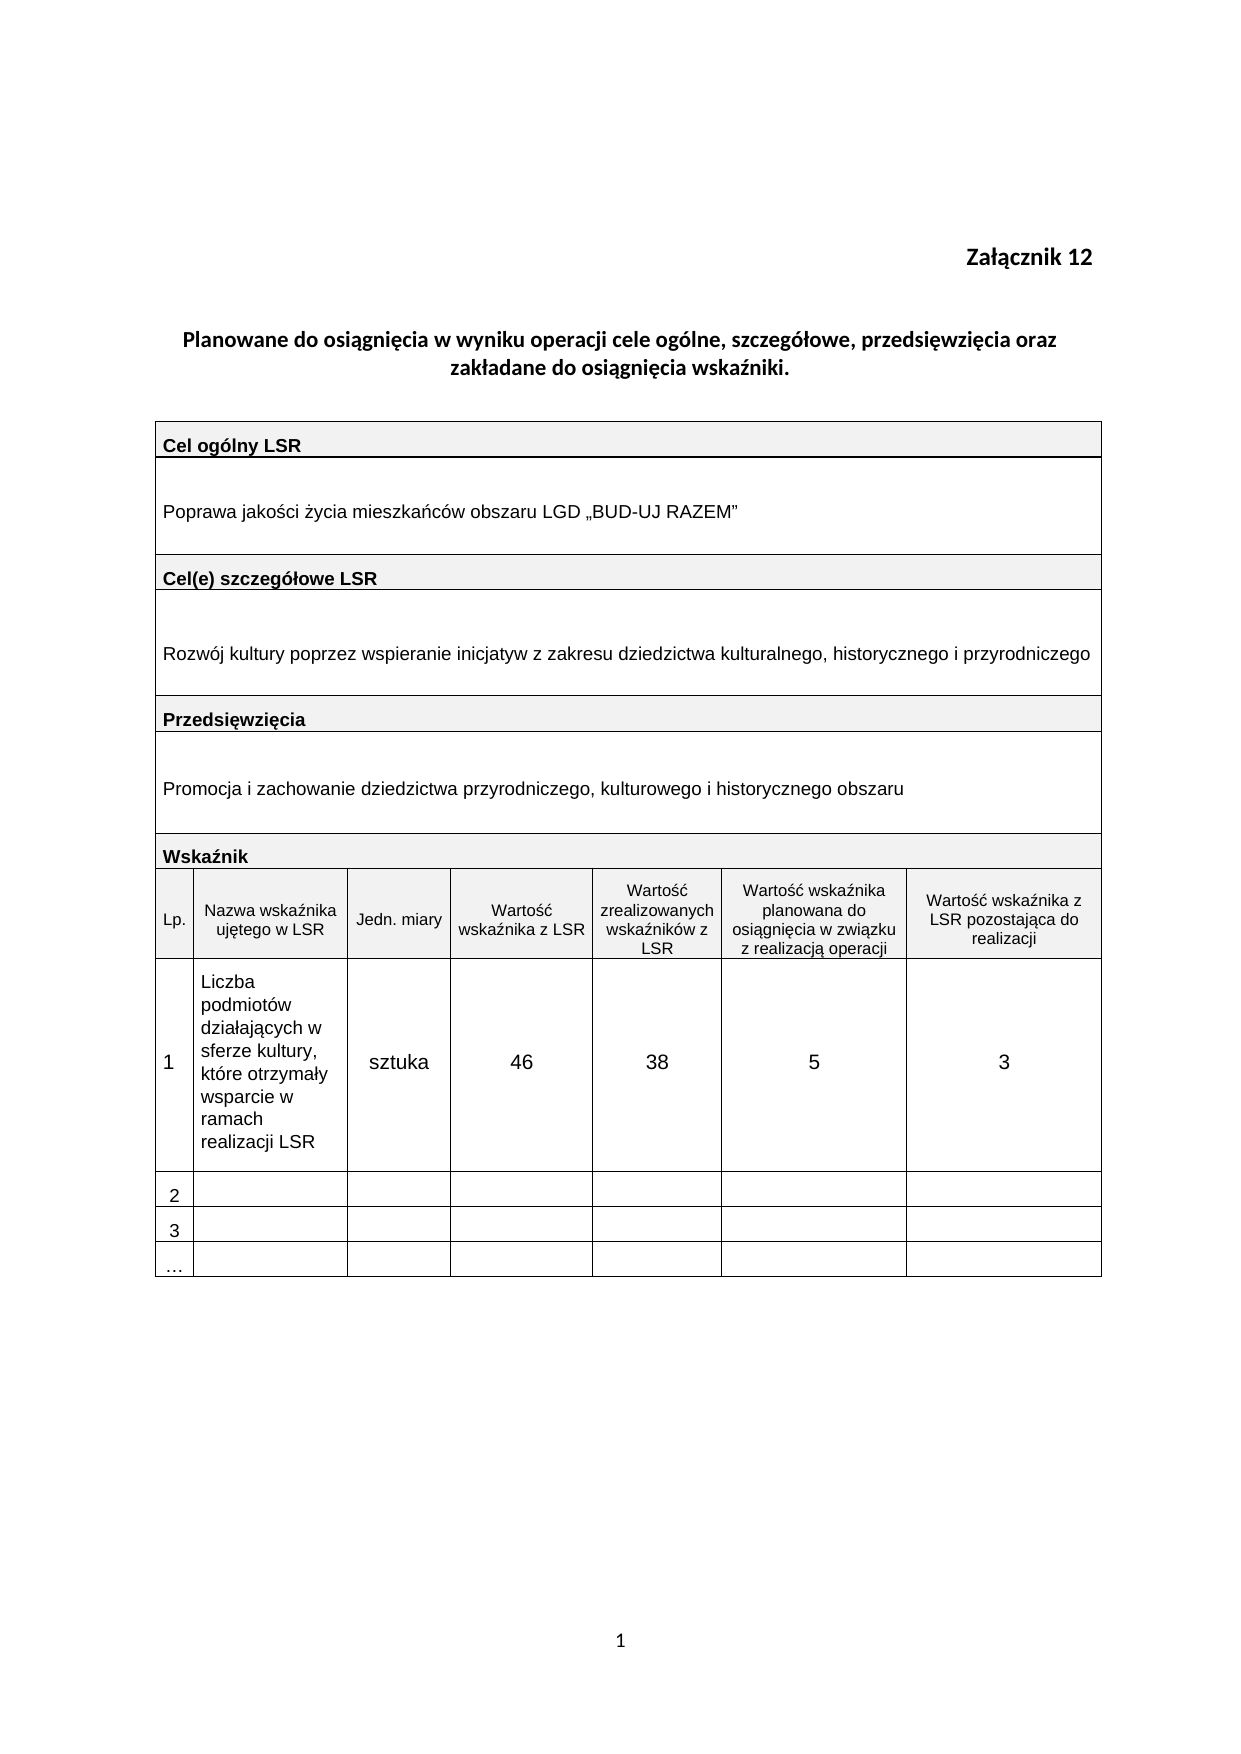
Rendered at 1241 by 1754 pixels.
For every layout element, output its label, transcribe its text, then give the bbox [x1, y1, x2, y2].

table_cell [593, 1172, 721, 1206]
table_cell 5 [722, 959, 906, 1171]
table_cell Cel(e) szczegółowe LSR [156, 555, 1101, 589]
table_cell 46 [451, 959, 592, 1171]
table_cell [451, 1242, 592, 1276]
table_cell [348, 1242, 450, 1276]
table_cell [194, 1172, 347, 1206]
table_cell Rozwój kultury poprzez wspieranie inicjatyw z zakresu dziedzictwa kulturalnego, historycznego i przyrodniczego [156, 590, 1101, 695]
table_cell [194, 1242, 347, 1276]
table_cell Wartość zrealizowanych wskaźników z LSR [593, 869, 721, 958]
table_cell 3 [156, 1207, 193, 1241]
table_cell Wartość wskaźnika z LSR pozostająca do realizacji [907, 869, 1101, 958]
table_cell [907, 1242, 1101, 1276]
table_cell Przedsięwzięcia [156, 696, 1101, 731]
table_cell 38 [593, 959, 721, 1171]
table_cell 3 [907, 959, 1101, 1171]
table_cell [451, 1207, 592, 1241]
table_cell Wartość wskaźnika z LSR [451, 869, 592, 958]
table_cell … [156, 1242, 193, 1276]
table_cell Wskaźnik [156, 834, 1101, 868]
table_cell Poprawa jakości życia mieszkańców obszaru LGD „BUD-UJ RAZEM” [156, 458, 1101, 554]
table_cell Wartość wskaźnika planowana do osiągnięcia w związku z realizacją operacji [722, 869, 906, 958]
table_cell sztuka [348, 959, 450, 1171]
table_header Cel ogólny LSR [156, 422, 1101, 456]
text Załącznik 12 [148, 241, 1093, 272]
table_cell [722, 1242, 906, 1276]
table_cell [907, 1172, 1101, 1206]
table_cell [593, 1207, 721, 1241]
table_cell [593, 1242, 721, 1276]
table_cell Liczba podmiotów działających w sferze kultury, które otrzymały wsparcie w ramach realizacji LSR [194, 959, 347, 1171]
table_cell Jedn. miary [348, 869, 450, 958]
table_cell [194, 1207, 347, 1241]
text Planowane do osiągnięcia w wyniku operacji cele ogólne, szczegółowe, przedsięwzięcia oraz zakładane do osiągnięcia wskaźniki. [148, 325, 1093, 381]
table_cell [348, 1207, 450, 1241]
table_cell Lp. [156, 869, 193, 958]
table_cell 1 [156, 959, 193, 1171]
table_cell [348, 1172, 450, 1206]
table_cell Promocja i zachowanie dziedzictwa przyrodniczego, kulturowego i historycznego obszaru [156, 732, 1101, 832]
table_cell [722, 1172, 906, 1206]
table_cell 2 [156, 1172, 193, 1206]
table_cell [451, 1172, 592, 1206]
table_cell [907, 1207, 1101, 1241]
table_cell [722, 1207, 906, 1241]
table_cell Nazwa wskaźnika ujętego w LSR [194, 869, 347, 958]
